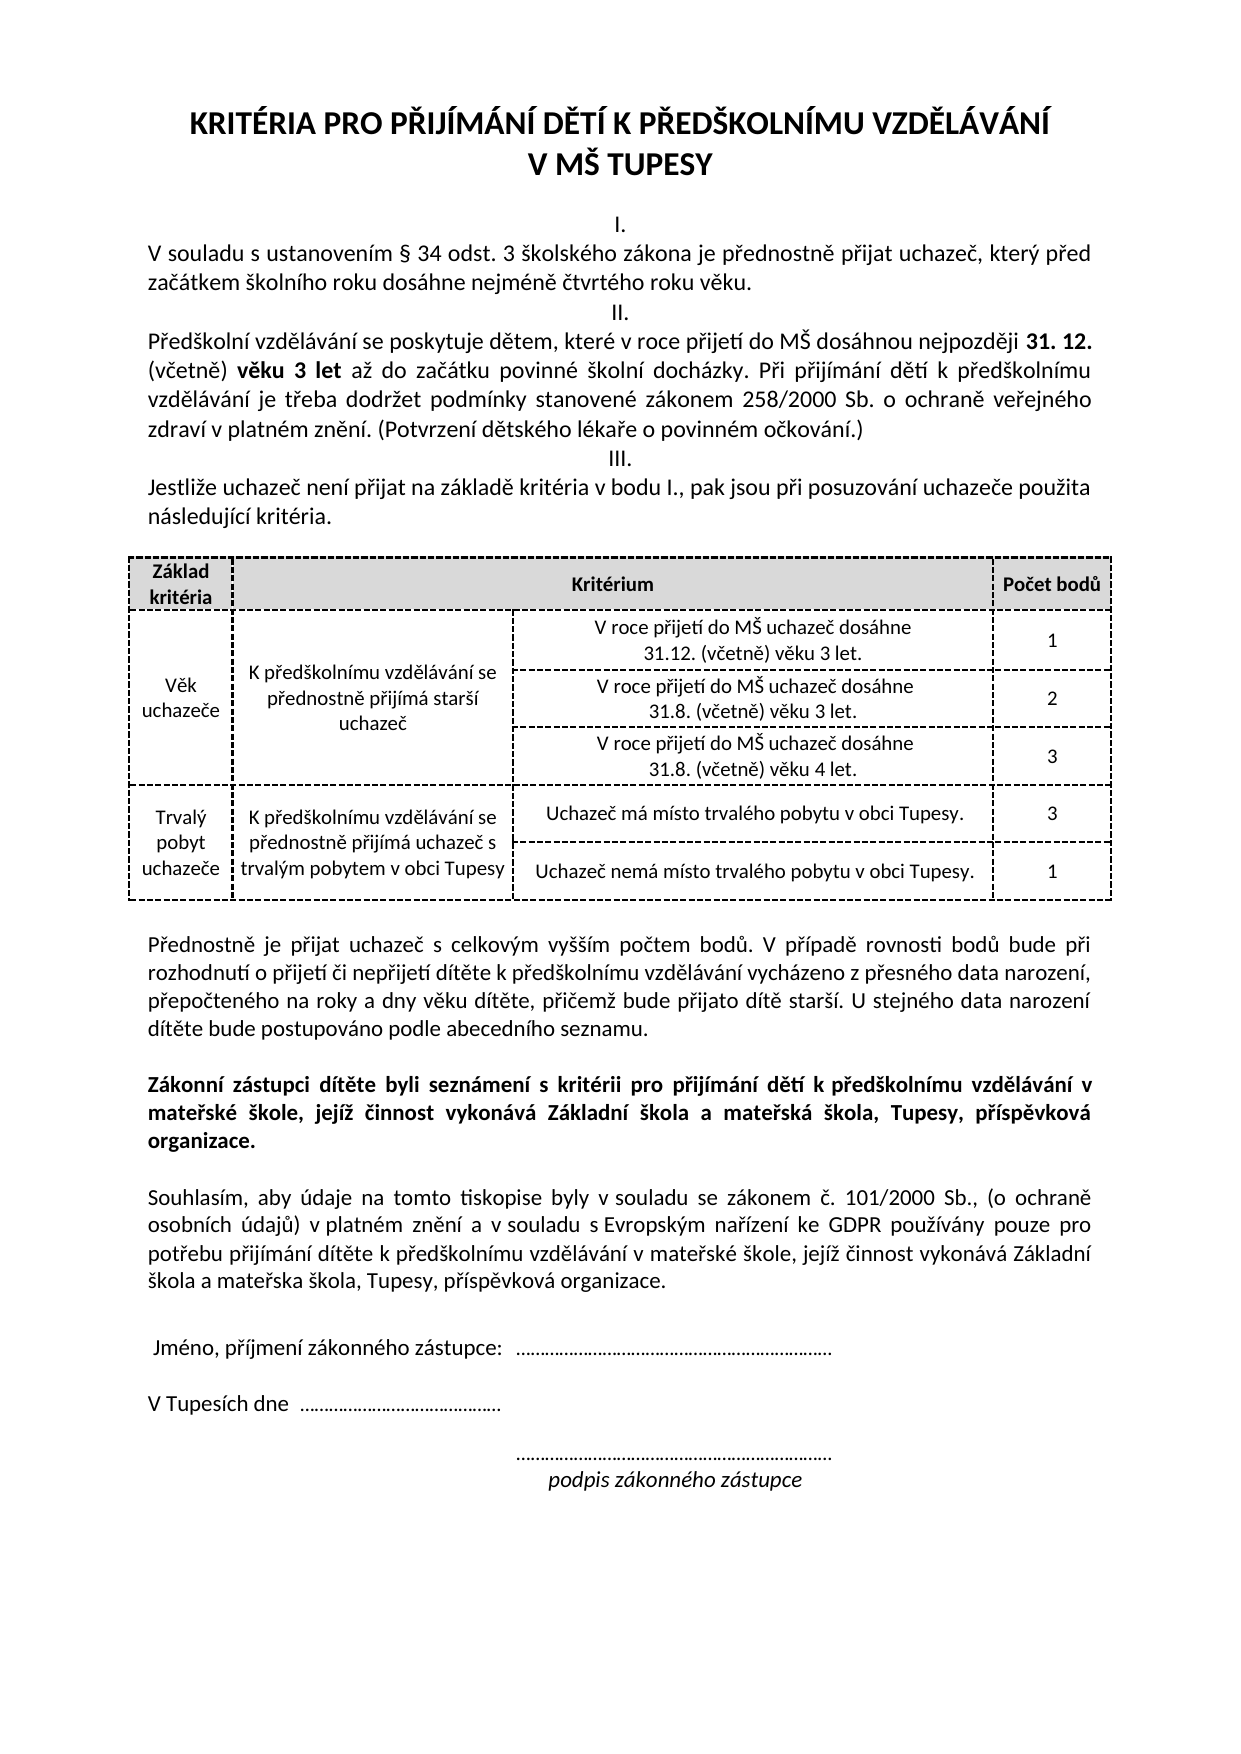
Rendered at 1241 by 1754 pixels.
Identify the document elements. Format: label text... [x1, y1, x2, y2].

text Zákonní zástupci dítěte byli seznámení s kritérii pro přijímání dětí k předškolnímu vzdělávání v mateřské škole, jejíž činnost vykonává Základní škola a mateřská škola, Tupesy, příspěvková organizace. [148, 1071, 1093, 1154]
table_cell 1 [993, 609, 1111, 668]
text V MŠ TUPESY [148, 143, 1093, 183]
table_cell 3 [993, 726, 1111, 783]
text I. [148, 209, 1093, 238]
table_cell V roce přijetí do MŠ uchazeč dosáhne 31.8. (včetně) věku 3 let. [513, 669, 993, 726]
text podpis zákonného zástupce [148, 1465, 1093, 1493]
table_header Počet bodů [993, 556, 1111, 609]
text II. [148, 297, 1093, 326]
table_header Kritérium [233, 556, 993, 609]
text Předškolní vzdělávání se poskytuje dětem, které v roce přijetí do MŠ dosáhnou nejpozději 31. 12. (včetně) věku 3 let až do začátku povinné školní docházky. Při přijímání dětí k předškolnímu vzdělávání je třeba dodržet podmínky stanovené zákonem 258/2000 Sb. o ochraně veřejného zdraví v platném znění. (Potvrzení dětského lékaře o povinném očkování.) [148, 326, 1093, 443]
text III. [148, 443, 1093, 472]
table_cell 1 [993, 841, 1111, 899]
text ………………………………………………………… [148, 1440, 1093, 1465]
table_cell V roce přijetí do MŠ uchazeč dosáhne 31.8. (včetně) věku 4 let. [513, 726, 993, 783]
table_cell Uchazeč nemá místo trvalého pobytu v obci Tupesy. [513, 841, 993, 899]
table_cell Uchazeč má místo trvalého pobytu v obci Tupesy. [513, 784, 993, 841]
text Jestliže uchazeč není přijat na základě kritéria v bodu I., pak jsou při posuzování uchazeče použita následující kritéria. [148, 472, 1093, 531]
table_cell K předškolnímu vzdělávání se přednostně přijímá uchazeč s trvalým pobytem v obci Tupesy [233, 784, 513, 899]
table_cell 2 [993, 669, 1111, 726]
text V Tupesích dne …………………………………… [148, 1389, 1093, 1417]
table_header Základ kritéria [129, 556, 232, 609]
text V souladu s ustanovením § 34 odst. 3 školského zákona je přednostně přijat uchazeč, který před začátkem školního roku dosáhne nejméně čtvrtého roku věku. [148, 238, 1093, 297]
table_cell V roce přijetí do MŠ uchazeč dosáhne 31.12. (včetně) věku 3 let. [513, 609, 993, 668]
text Souhlasím, aby údaje na tomto tiskopise byly v souladu se zákonem č. 101/2000 Sb., (o ochraně osobních údajů) v platném znění a v souladu s Evropským nařízení ke GDPR používány pouze pro potřebu přijímání dítěte k předškolnímu vzdělávání v mateřské škole, jejíž činnost vykonává Základní škola a mateřska škola, Tupesy, příspěvková organizace. [148, 1183, 1093, 1295]
text KRITÉRIA PRO PŘIJÍMÁNÍ DĚTÍ K PŘEDŠKOLNÍMU VZDĚLÁVÁNÍ [148, 102, 1093, 143]
text Jméno, příjmení zákonného zástupce: ………………………………………………………… [148, 1333, 1093, 1361]
table_cell 3 [993, 784, 1111, 841]
table_cell Věk uchazeče [129, 609, 232, 783]
table_cell Trvalý pobyt uchazeče [129, 784, 232, 899]
text Přednostně je přijat uchazeč s celkovým vyšším počtem bodů. V případě rovnosti bodů bude při rozhodnutí o přijetí či nepřijetí dítěte k předškolnímu vzdělávání vycházeno z přesného data narození, přepočteného na roky a dny věku dítěte, přičemž bude přijato dítě starší. U stejného data narození dítěte bude postupováno podle abecedního seznamu. [148, 930, 1093, 1042]
table_cell K předškolnímu vzdělávání se přednostně přijímá starší uchazeč [233, 609, 513, 783]
